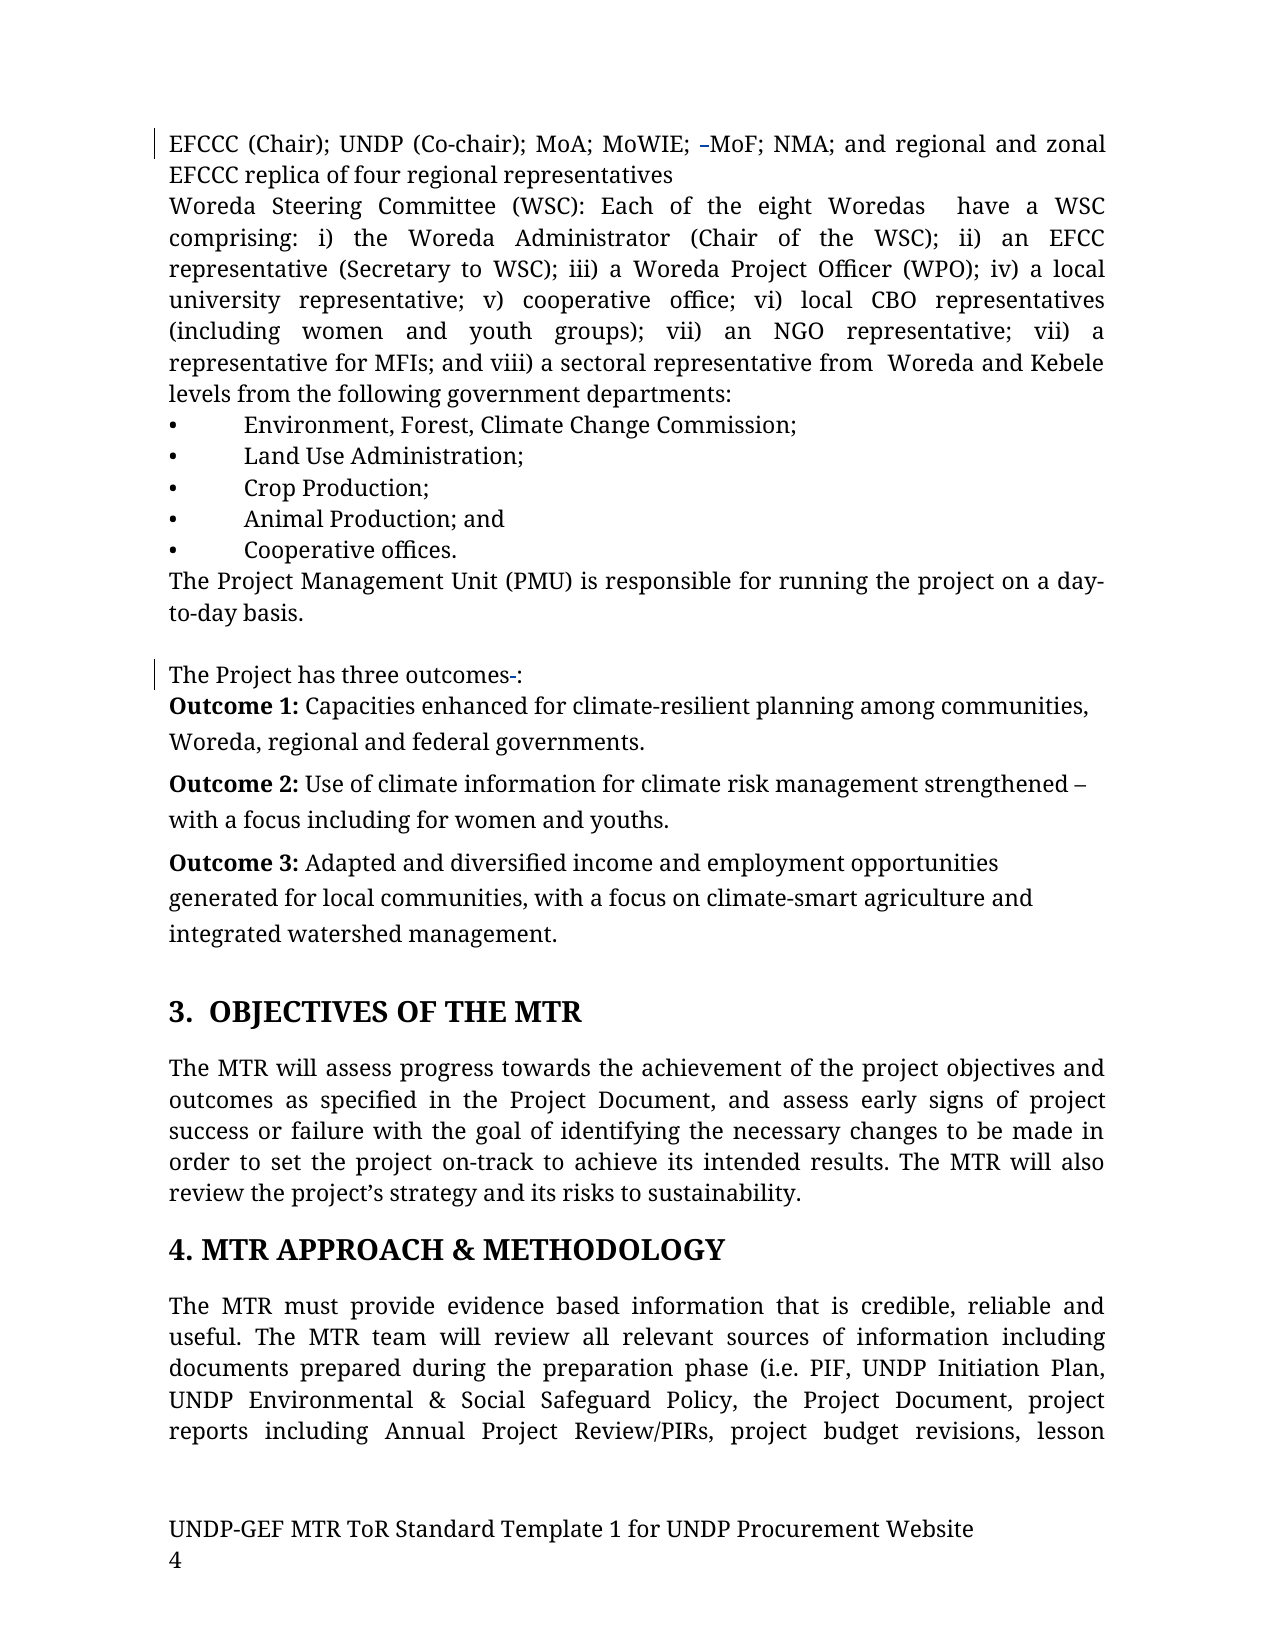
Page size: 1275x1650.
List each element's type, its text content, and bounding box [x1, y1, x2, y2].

text Outcome 2: Use of climate information for climate risk management strengthened – with a focus including for women and youths. [169, 768, 1106, 836]
text Outcome 3: Adapted and diversified income and employment opportunities generated for local communities, with a focus on climate-smart agriculture and integrated watershed management. [169, 846, 1106, 949]
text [169, 128, 1106, 190]
text Outcome 1: Capacities enhanced for climate-resilient planning among communities, Woreda, regional and federal governments. [169, 690, 1106, 757]
text The Project Management Unit (PMU) is responsible for running the project on a day-to-day basis. [169, 565, 1106, 628]
text Woreda Steering Committee (WSC): Each of the eight Woredas have a WSC comprising: i) the Woreda Administrator (Chair of the WSC); ii) an EFCC representative (Secretary to WSC); iii) a Woreda Project Officer (WPO); iv) a local university representative; v) cooperative office; vi) local CBO representatives (including women and youth groups); vii) an NGO representative; vii) a representative for MFIs; and viii) a sectoral representative from Woreda and Kebele levels from the following government departments: [169, 190, 1106, 409]
text • Cooperative offices. [169, 534, 1106, 565]
text The MTR will assess progress towards the achievement of the project objectives and outcomes as specified in the Project Document, and assess early signs of project success or failure with the goal of identifying the necessary changes to be made in order to set the project on-track to achieve its intended results. The MTR will also review the project’s strategy and its risks to sustainability. [169, 1052, 1106, 1208]
text • Land Use Administration; [169, 440, 1106, 471]
text The Project has three outcomes: [169, 659, 1106, 690]
text • Animal Production; and [169, 503, 1106, 534]
text 3. OBJECTIVES OF THE MTR [169, 992, 1106, 1031]
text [169, 1290, 1106, 1446]
text • Crop Production; [169, 471, 1106, 503]
text • Environment, Forest, Climate Change Commission; [169, 409, 1106, 440]
text 4. MTR APPROACH & METHODOLOGY [169, 1229, 1106, 1269]
